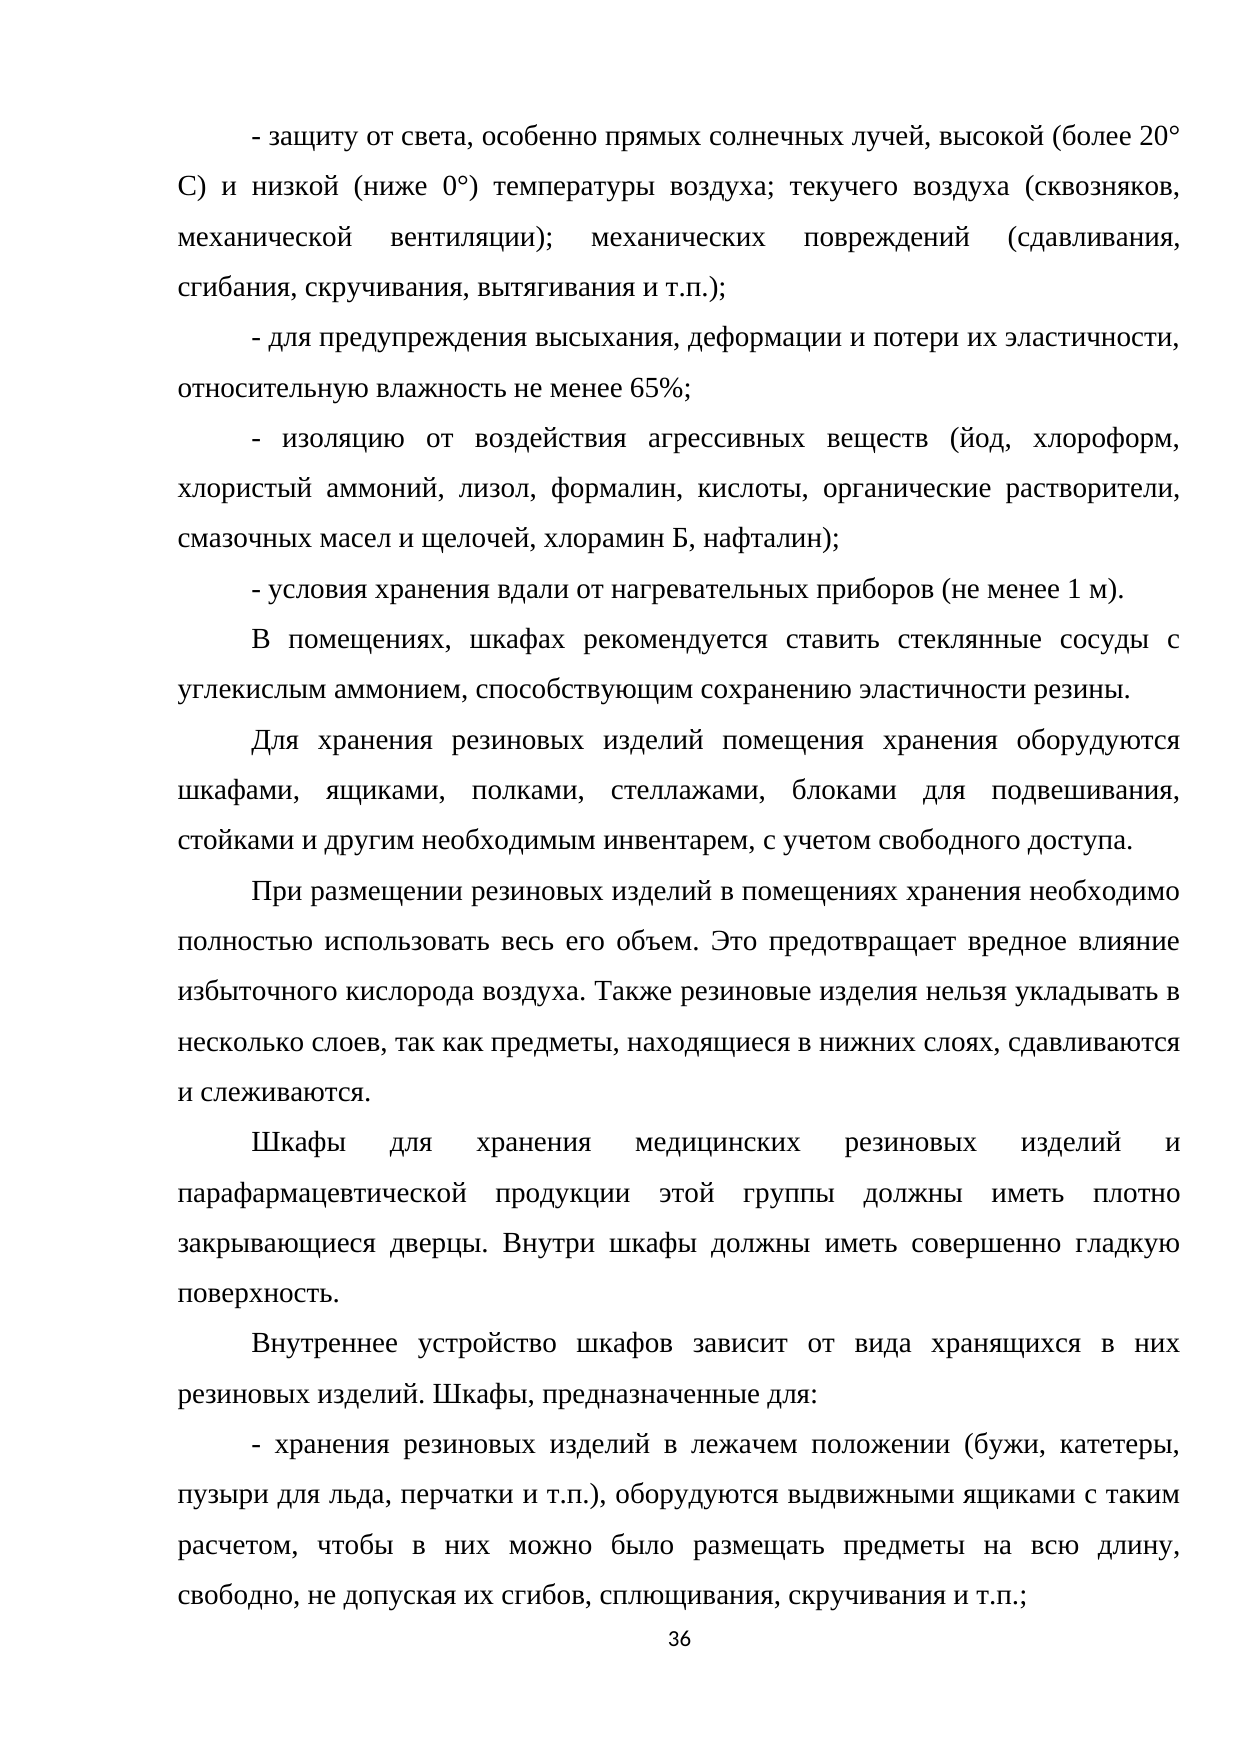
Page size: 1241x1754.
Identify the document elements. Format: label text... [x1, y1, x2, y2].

text - изоляцию от воздействия агрессивных веществ (йод, хлороформ, хлористый аммоний, лизол, формалин, кислоты, органические растворители, смазочных масел и щелочей, хлорамин Б, нафталин); [177, 420, 1181, 554]
text - хранения резиновых изделий в лежачем положении (бужи, катетеры, пузыри для льда, перчатки и т.п.), оборудуются выдвижными ящиками с таким расчетом, чтобы в них можно было размещать предметы на всю длину, свободно, не допуская их сгибов, сплющивания, скручивания и т.п.; [177, 1426, 1181, 1611]
text Шкафы для хранения медицинских резиновых изделий и парафармацевтической продукции этой группы должны иметь плотно закрывающиеся дверцы. Внутри шкафы должны иметь совершенно гладкую поверхность. [177, 1124, 1181, 1309]
text Для хранения резиновых изделий помещения хранения оборудуются шкафами, ящиками, полками, стеллажами, блоками для подвешивания, стойками и другим необходимым инвентарем, с учетом свободного доступа. [177, 722, 1181, 856]
text - для предупреждения высыхания, деформации и потери их эластичности, относительную влажность не менее 65%; [177, 319, 1181, 403]
text В помещениях, шкафах рекомендуется ставить стеклянные сосуды с углекислым аммонием, способствующим сохранению эластичности резины. [177, 621, 1181, 705]
text - защиту от света, особенно прямых солнечных лучей, высокой (более 20° C) и низкой (ниже 0°) температуры воздуха; текучего воздуха (сквозняков, механической вентиляции); механических повреждений (сдавливания, сгибания, скручивания, вытягивания и т.п.); [177, 118, 1181, 303]
text Внутреннее устройство шкафов зависит от вида хранящихся в них резиновых изделий. Шкафы, предназначенные для: [177, 1326, 1181, 1409]
text При размещении резиновых изделий в помещениях хранения необходимо полностью использовать весь его объем. Это предотвращает вредное влияние избыточного кислорода воздуха. Также резиновые изделия нельзя укладывать в несколько слоев, так как предметы, находящиеся в нижних слоях, сдавливаются и слеживаются. [177, 873, 1181, 1108]
text - условия хранения вдали от нагревательных приборов (не менее 1 м). [177, 571, 1181, 604]
